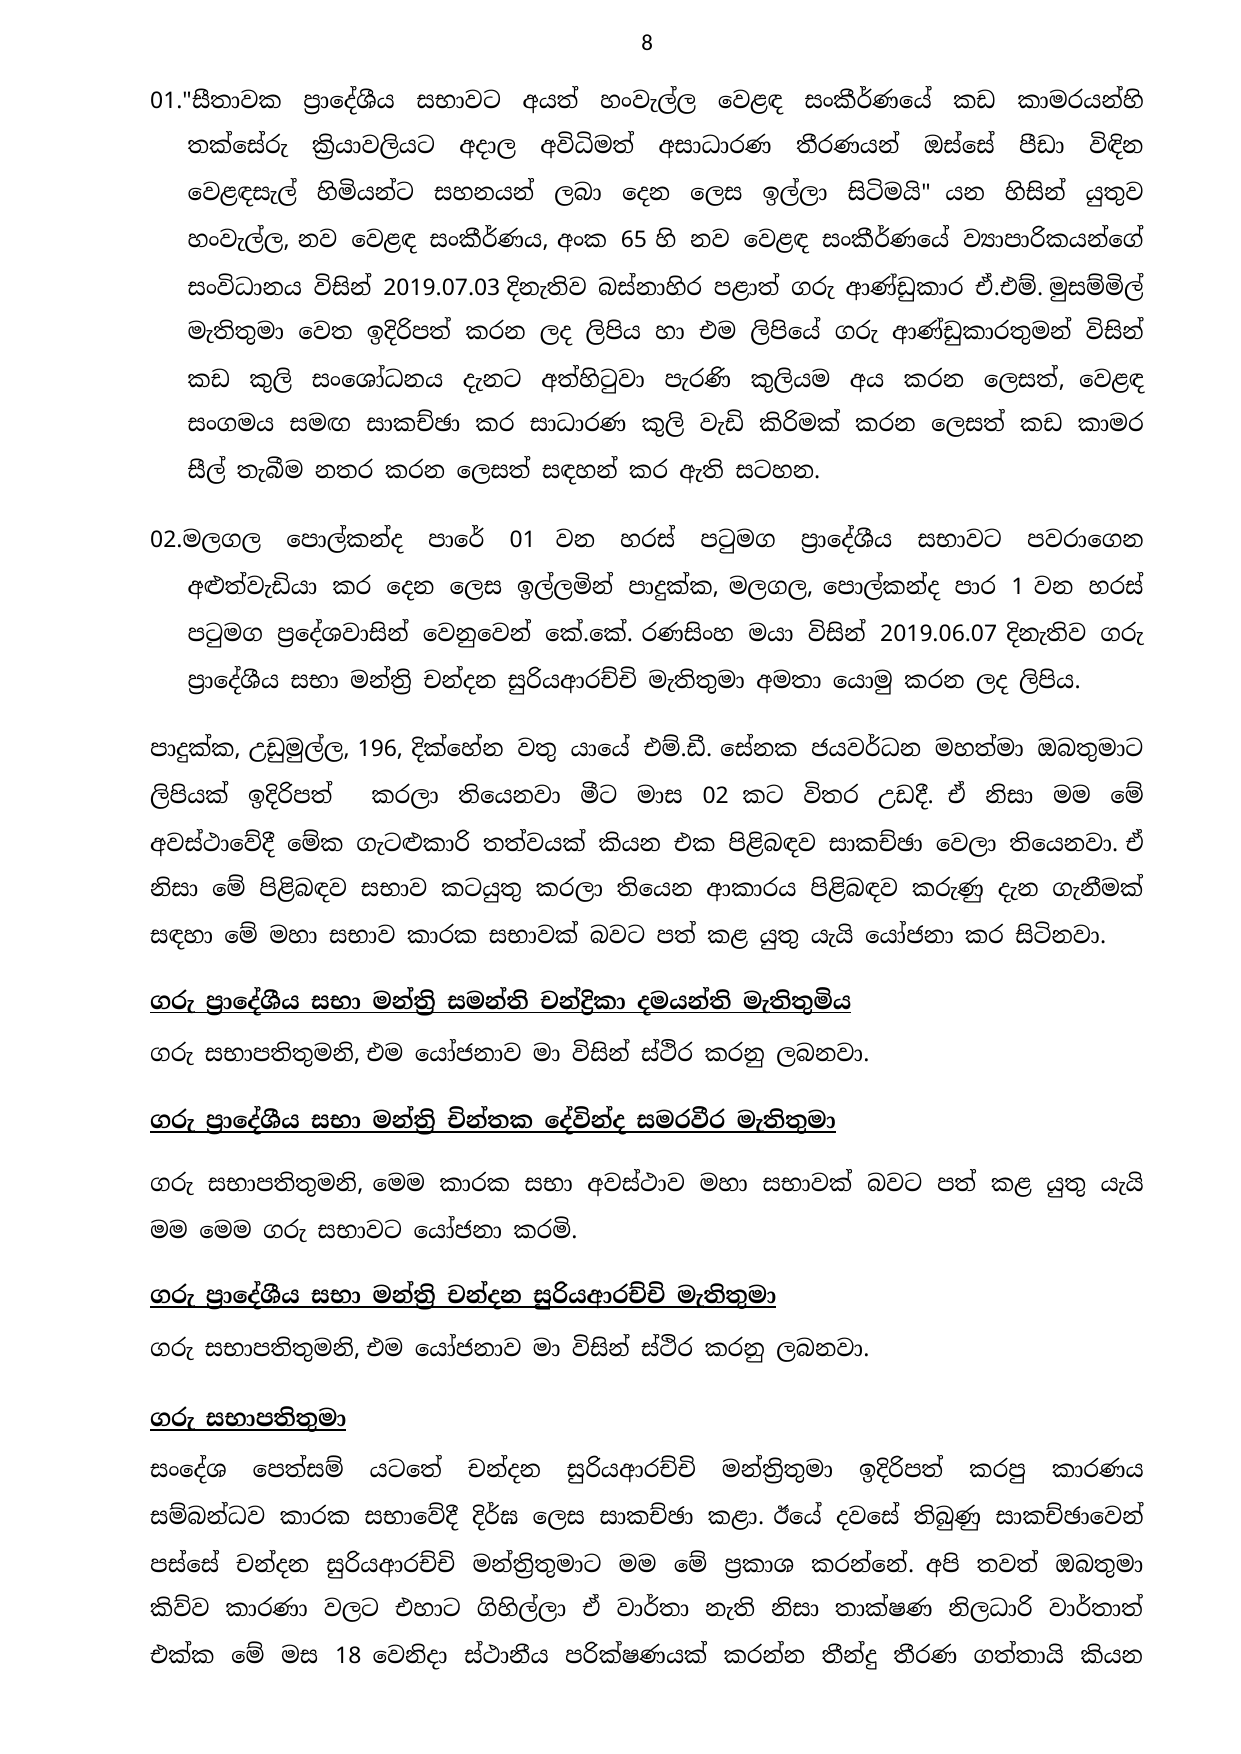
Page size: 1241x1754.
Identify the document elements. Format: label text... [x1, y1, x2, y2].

text ගරු ප්‍රාදේශීය සභා මන්ත්‍රි චින්තක දේවින්ද සමරවීර මැතිතුමා [150, 1106, 1144, 1136]
text 01."සීතාවක ප්‍රාදේශීය සභාවට අයත් හංවැල්ල වෙළඳ සංකීර්ණයේ කඩ කාමරයන්හි තක්සේරු ක්‍රියාවලියට අදාල අවිධිමත් අසාධාරණ තීරණයන් ඔස්සේ පීඩා විඳින වෙළඳසැල් හිමියන්ට සහනයන් ලබා දෙන ලෙස ඉල්ලා සිටිමයි" යන හිසින් යුතුව හංවැල්ල, නව වෙළඳ සංකීර්ණය, අංක 65 හි නව වෙළඳ සංකීර්ණයේ ව්‍යාපාරිකයන්ගේ සංවිධානය විසින් 2019.07.03 දිනැතිව බස්නාහිර පළාත් ගරු ආණ්ඩුකාර ඒ.එම්. මුසම්මිල් මැතිතුමා වෙත ඉදිරිපත් කරන ලද ලිපිය හා එම ලිපියේ ගරු ආණ්ඩුකාරතුමන් විසින් කඩ කුලි සංශෝධනය දැනට අත්හිටුවා පැරණි කුලියම අය කරන ලෙසත්, වෙළඳ සංගමය සමඟ සාකච්ඡා කර සාධාරණ කුලි වැඩි කිරිමක් කරන ලෙසත් කඩ කාමර සීල් තැබීම නතර කරන ලෙසත් සඳහන් කර ඇති සටහන. [150, 84, 1144, 486]
text ගරු සභාපතිතුමනි, මෙම කාරක සභා අවස්ථාව මහා සභාවක් බවට පත් කළ යුතු යැයි මම මෙම ගරු සභාවට යෝජනා කරමි. [150, 1167, 1144, 1246]
text ගරු සභාපතිතුමා [150, 1404, 1144, 1434]
text ගරු ප්‍රාදේශීය සභා මන්ත්‍රි සමන්ති චන්ද්‍රිකා දමයන්ති මැතිතුමිය [150, 987, 1144, 1017]
text ගරු සභාපතිතුමනි, එම යෝජනාව මා විසින් ස්ථිර කරනු ලබනවා. [150, 1037, 1144, 1069]
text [150, 1455, 1144, 1671]
text ගරු ප්‍රාදේශීය සභා මන්ත්‍රි චන්දන සුරියආරච්චි මැතිතුමා [150, 1281, 1144, 1311]
text ගරු සභාපතිතුමනි, එම යෝජනාව මා විසින් ස්ථිර කරනු ලබනවා. [150, 1332, 1144, 1363]
text පාදුක්ක, උඩුමුල්ල, 196, දික්හේන වතු යායේ එම්.ඩී. සේනක ජයවර්ධන මහත්මා ඔබතුමාට ලිපියක් ඉදිරිපත් කරලා තියෙනවා මීට මාස 02 කට විතර උඩදී. ඒ නිසා මම මේ අවස්ථාවේදී මේක ගැටළුකාරි තත්වයක් කියන එක පිළිබඳව සාකච්ඡා වෙලා තියෙනවා. ඒ නිසා මේ පිළිබඳව සභාව කටයුතු කරලා තියෙන ආකාරය පිළිබඳව කරුණු දැන ගැනීමක් සඳහා මේ මහා සභාව කාරක සභාවක් බවට පත් කළ යුතු යැයි යෝජනා කර සිටිනවා. [150, 732, 1144, 950]
text 02.මලගල පොල්කන්ද පාරේ 01 වන හරස් පටුමග ප්‍රාදේශීය සභාවට පවරාගෙන අළුත්වැඩියා කර දෙන ලෙස ඉල්ලමින් පාදුක්ක, මලගල, පොල්කන්ද පාර 1 වන හරස් පටුමග ප්‍රදේශවාසින් වෙනුවෙන් කේ.කේ. රණසිංහ මයා විසින් 2019.06.07 දිනැතිව ගරු ප්‍රාදේශීය සභා මන්ත්‍රි චන්දන සුරියආරච්චි මැතිතුමා අමතා යොමු කරන ලද ලිපිය. [150, 523, 1144, 696]
